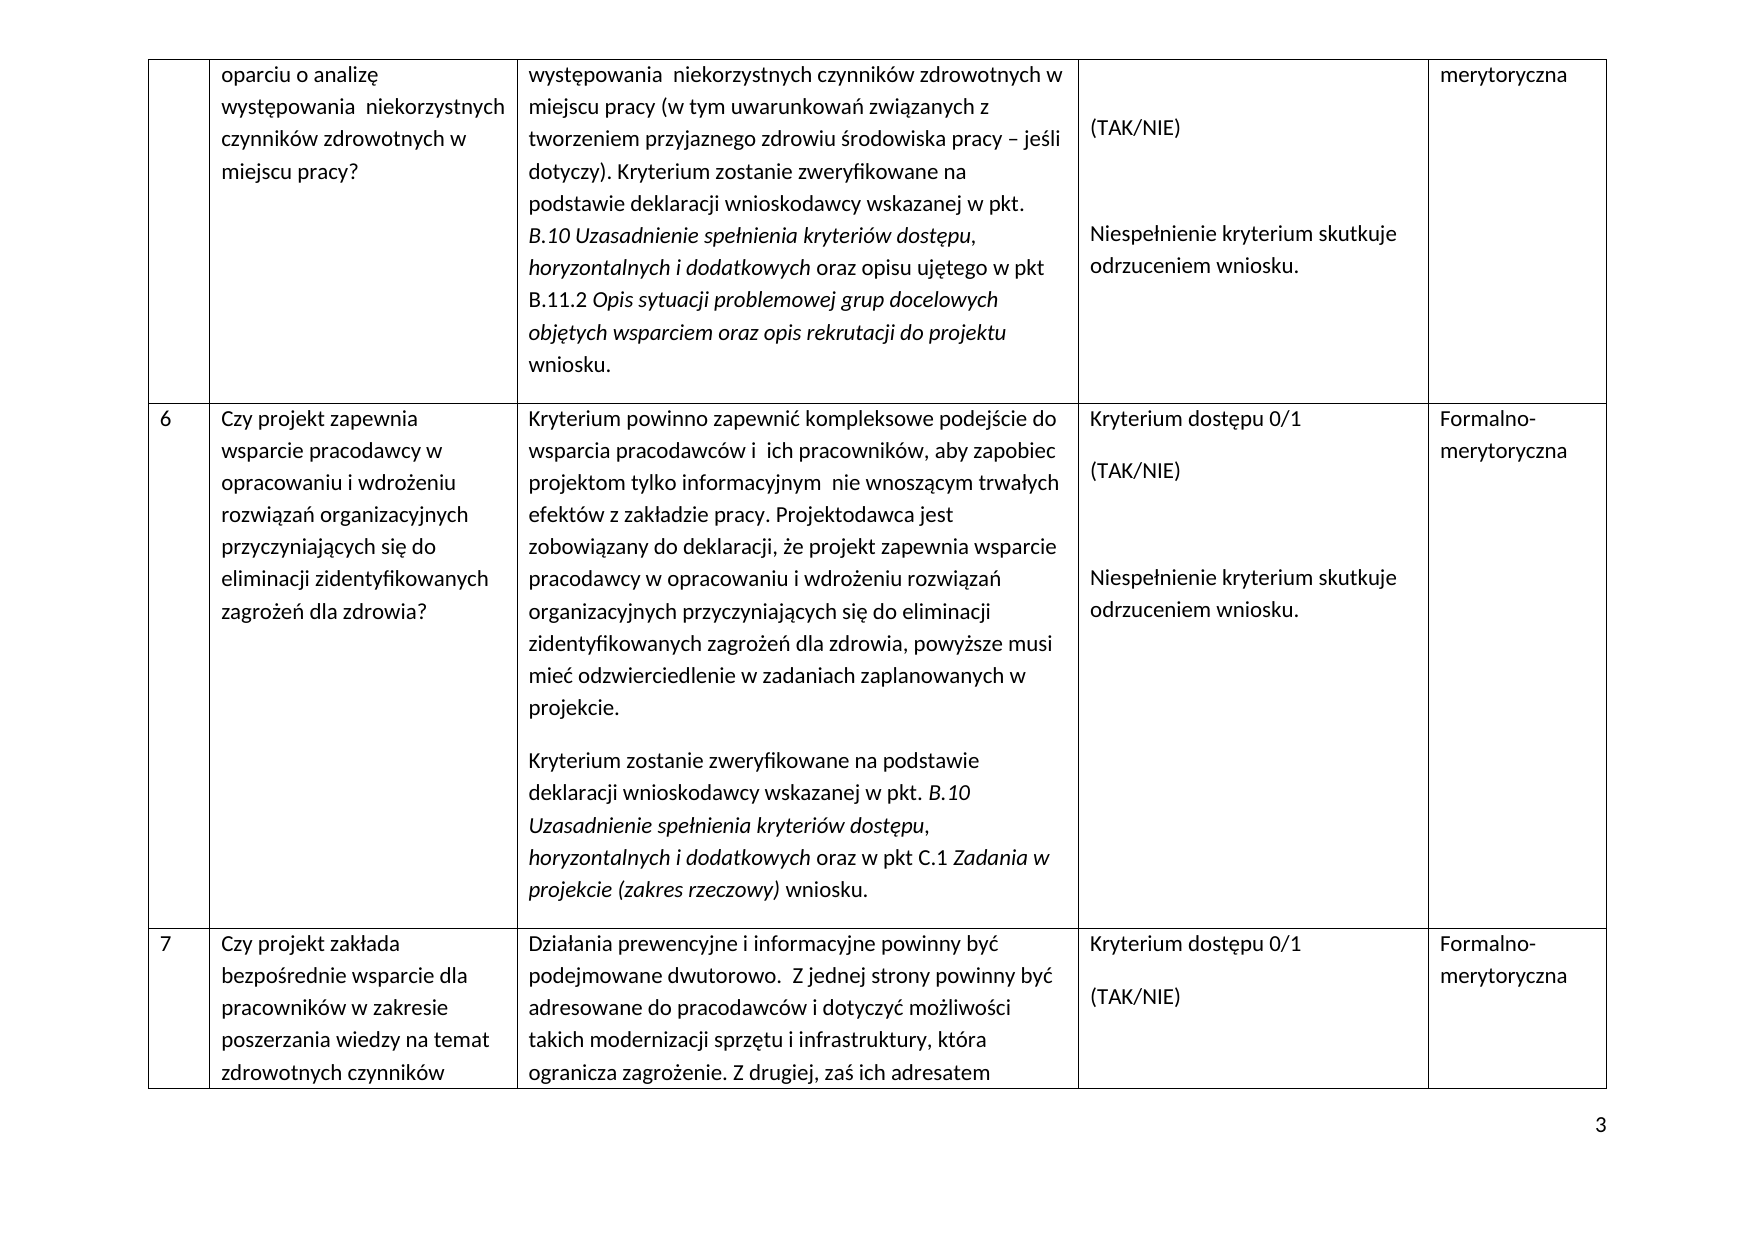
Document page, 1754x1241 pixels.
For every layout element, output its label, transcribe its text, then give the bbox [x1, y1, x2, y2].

table_cell 6 [149, 404, 209, 928]
table_cell Formalno-merytoryczna [1429, 404, 1606, 928]
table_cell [518, 929, 1078, 1088]
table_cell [1079, 929, 1428, 1088]
table_cell 7 [149, 929, 209, 1088]
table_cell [210, 929, 517, 1088]
table_cell Kryterium powinno zapewnić kompleksowe podejście do wsparcia pracodawców i ich pracowników, aby zapobiec projektom tylko informacyjnym nie wnoszącym trwałych efektów z zakładzie pracy. Projektodawca jest zobowiązany do deklaracji, że projekt zapewnia wsparcie pracodawcy w opracowaniu i wdrożeniu rozwiązań organizacyjnych przyczyniających się do eliminacji zidentyfikowanych zagrożeń dla zdrowia, powyższe musi mieć odzwierciedlenie w zadaniach zaplanowanych w projekcie. Kryterium zostanie zweryfikowane na podstawie deklaracji wnioskodawcy wskazanej w pkt. B.10 Uzasadnienie spełnienia kryteriów dostępu, horyzontalnych i dodatkowych oraz w pkt C.1 Zadania w projekcie (zakres rzeczowy) wniosku. [518, 404, 1078, 928]
table_cell Kryterium dostępu 0/1 (TAK/NIE) Niespełnienie kryterium skutkuje odrzuceniem wniosku. [1079, 404, 1428, 928]
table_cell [518, 60, 1078, 403]
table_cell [210, 60, 517, 403]
table_cell Czy projekt zapewnia wsparcie pracodawcy w opracowaniu i wdrożeniu rozwiązań organizacyjnych przyczyniających się do eliminacji zidentyfikowanych zagrożeń dla zdrowia? [210, 404, 517, 928]
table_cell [1079, 60, 1428, 403]
table_cell 5 [149, 60, 209, 403]
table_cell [1429, 929, 1606, 1088]
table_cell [1429, 60, 1606, 403]
